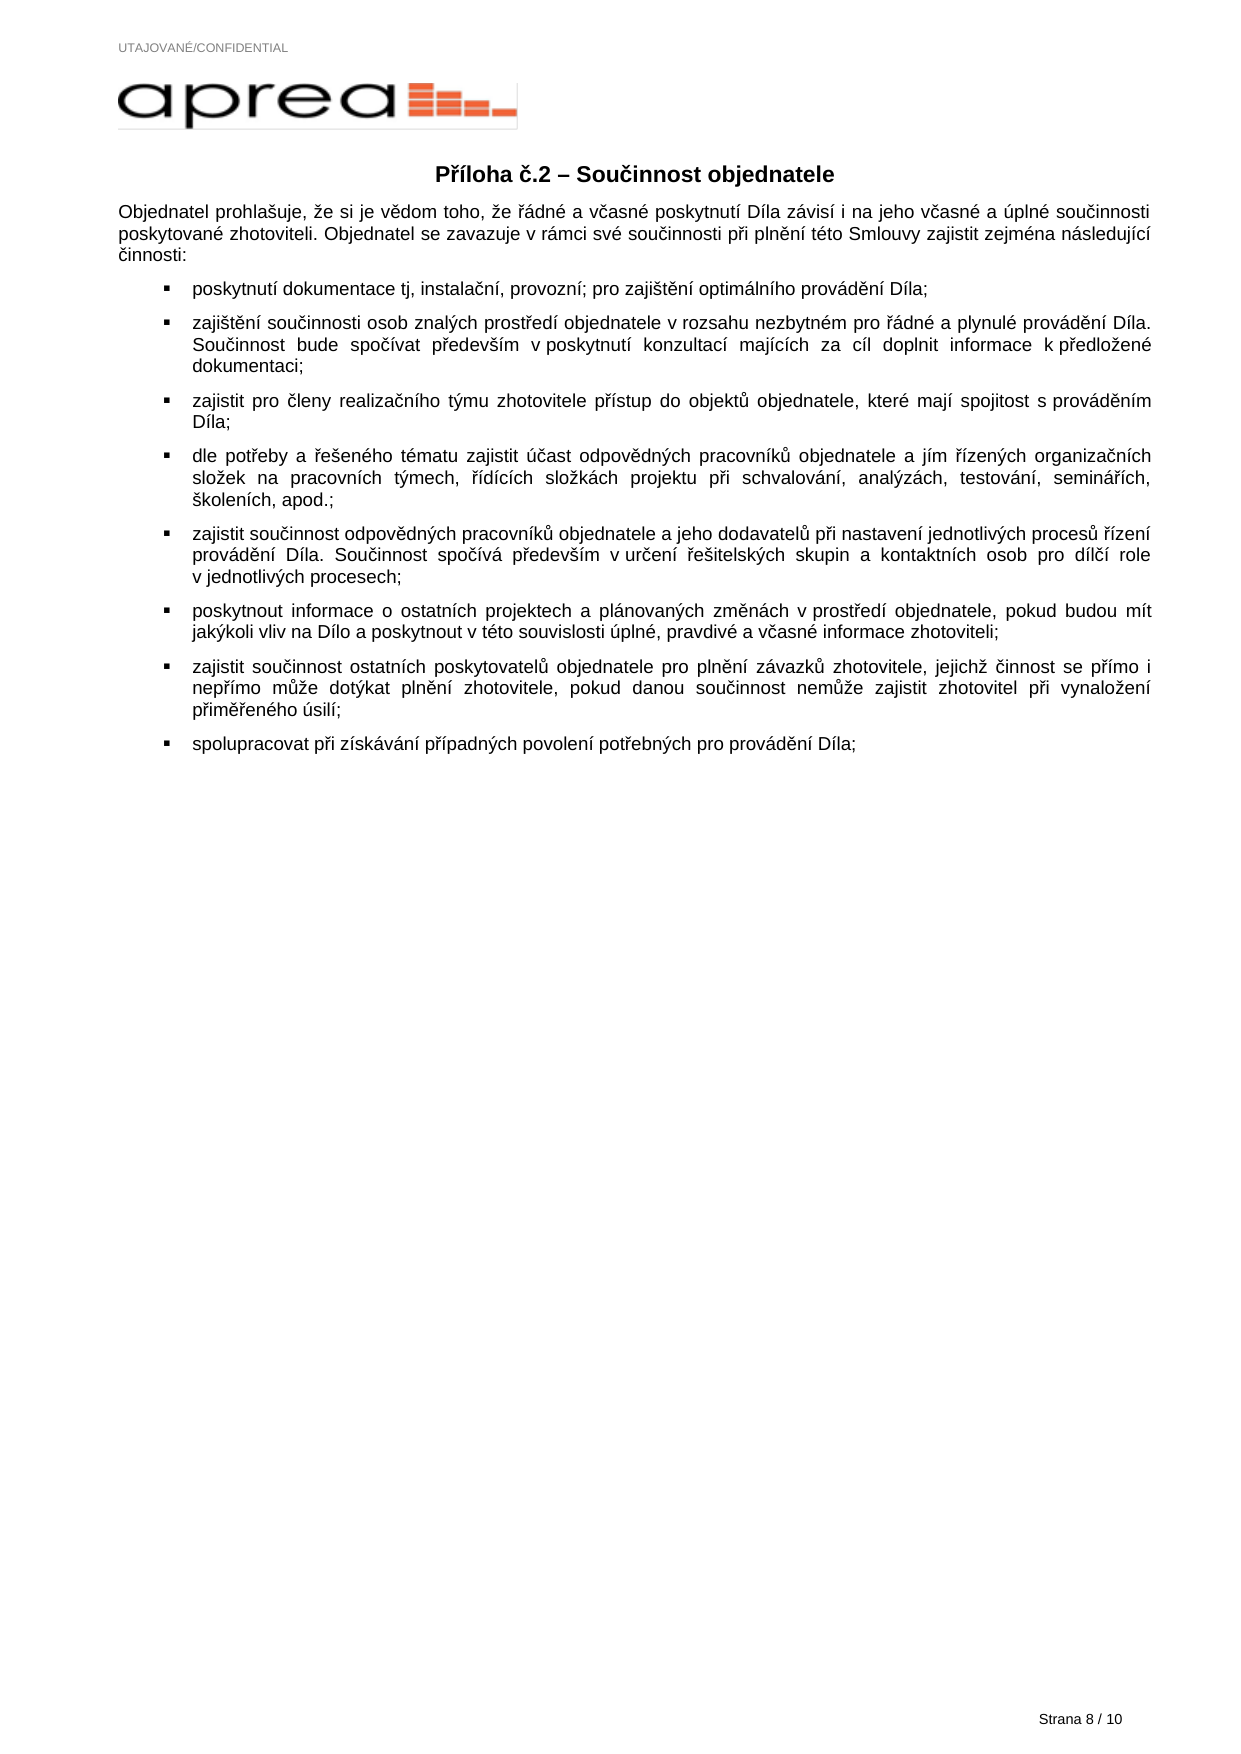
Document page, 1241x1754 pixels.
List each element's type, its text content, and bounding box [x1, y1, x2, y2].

list zajištění součinnosti osob znalých prostředí objednatele v rozsahu nezbytném pro řádné a plynulé provádění Díla. Součinnost bude spočívat především v poskytnutí konzultací majících za cíl doplnit informace k předložené dokumentaci; [162, 312, 1152, 377]
list dle potřeby a řešeného tématu zajistit účast odpovědných pracovníků objednatele a jím řízených organizačních složek na pracovních týmech, řídících složkách projektu při schvalování, analýzách, testování, seminářích, školeních, apod.; [162, 445, 1152, 510]
text Příloha č.2 – Součinnost objednatele [118, 159, 1152, 188]
text Objednatel prohlašuje, že si je vědom toho, že řádné a včasné poskytnutí Díla závisí i na jeho včasné a úplné součinnosti poskytované zhotoviteli. Objednatel se zavazuje v rámci své součinnosti při plnění této Smlouvy zajistit zejména následující činnosti: [118, 201, 1152, 265]
list zajistit součinnost ostatních poskytovatelů objednatele pro plnění závazků zhotovitele, jejichž činnost se přímo i nepřímo může dotýkat plnění zhotovitele, pokud danou součinnost nemůže zajistit zhotovitel při vynaložení přiměřeného úsilí; [162, 655, 1152, 720]
list zajistit pro členy realizačního týmu zhotovitele přístup do objektů objednatele, které mají spojitost s prováděním Díla; [162, 389, 1152, 433]
list spolupracovat při získávání případných povolení potřebných pro provádění Díla; [162, 733, 1152, 754]
list zajistit součinnost odpovědných pracovníků objednatele a jeho dodavatelů při nastavení jednotlivých procesů řízení provádění Díla. Součinnost spočívá především v určení řešitelských skupin a kontaktních osob pro dílčí role v jednotlivých procesech; [162, 522, 1152, 587]
picture [118, 83, 519, 131]
list poskytnutí dokumentace tj, instalační, provozní; pro zajištění optimálního provádění Díla; [162, 278, 1152, 299]
list poskytnout informace o ostatních projektech a plánovaných změnách v prostředí objednatele, pokud budou mít jakýkoli vliv na Dílo a poskytnout v této souvislosti úplné, pravdivé a včasné informace zhotoviteli; [162, 600, 1152, 643]
